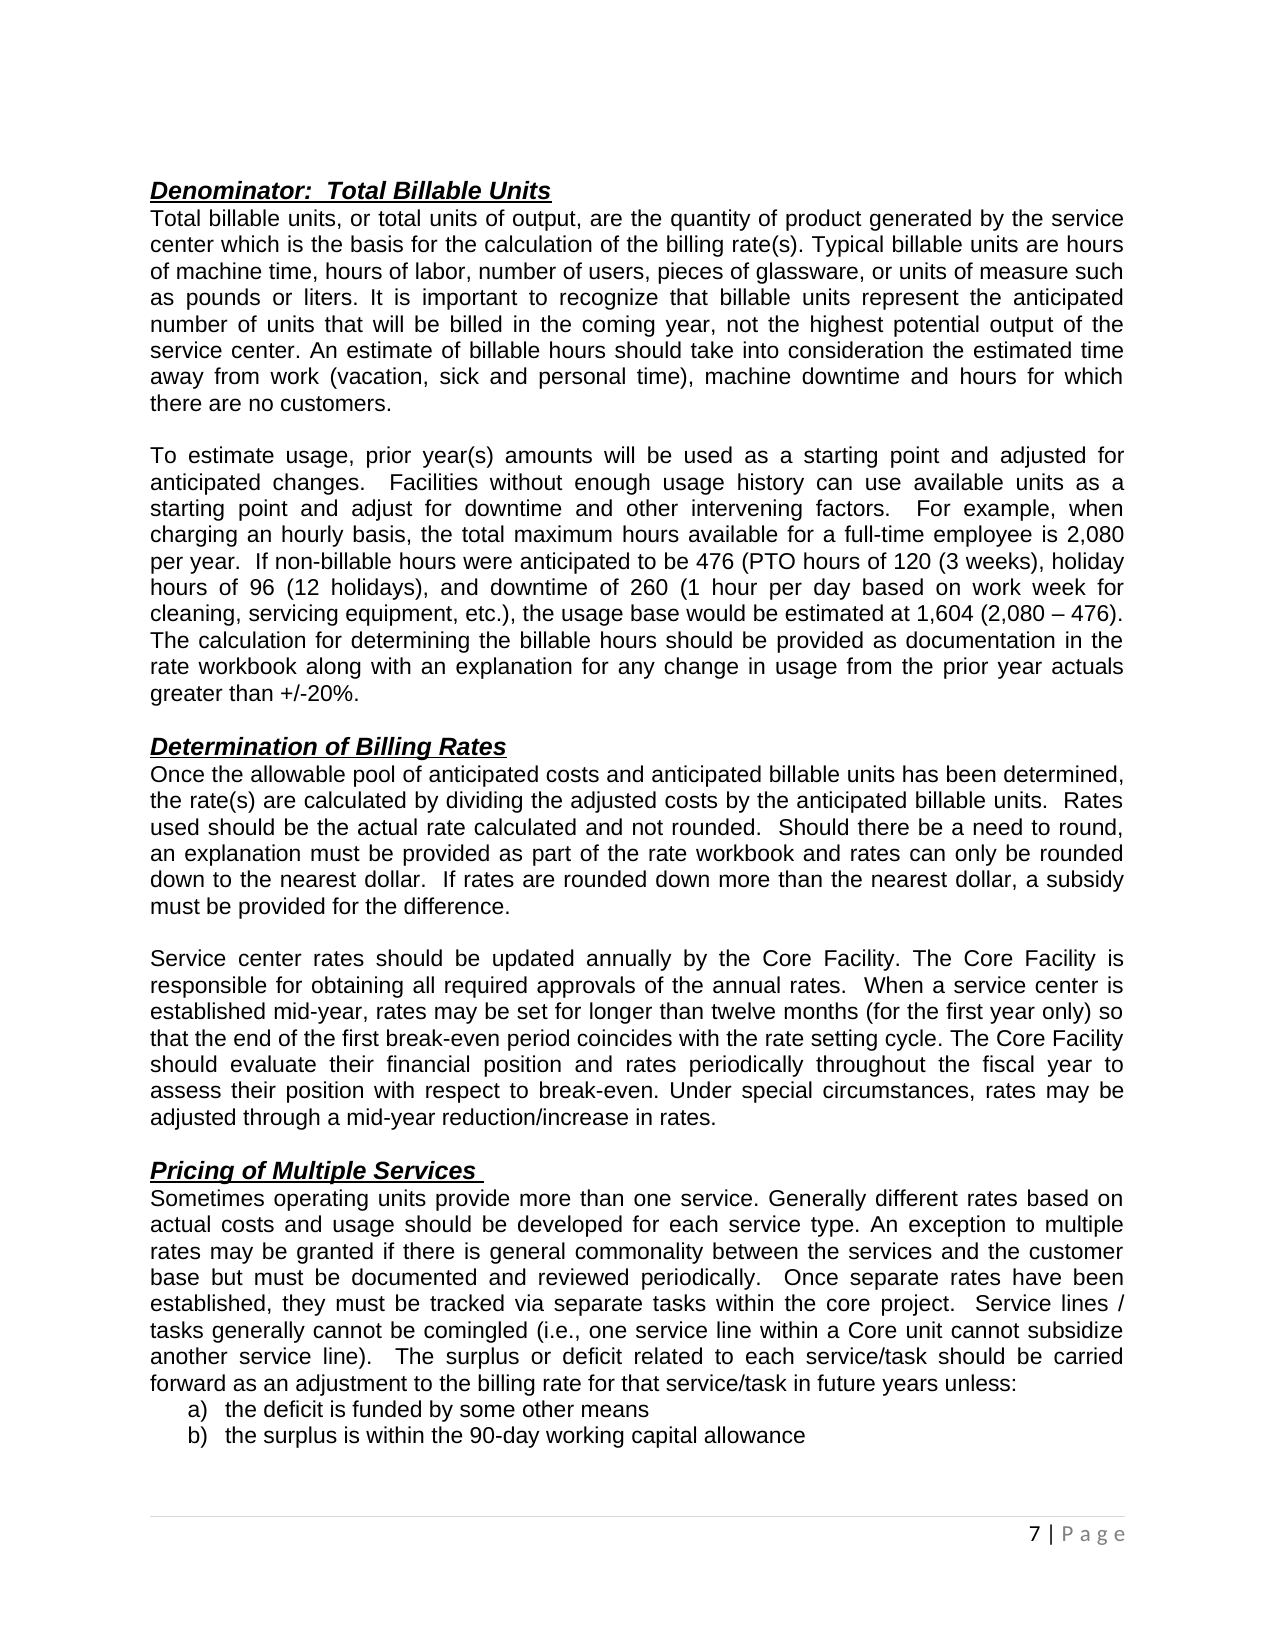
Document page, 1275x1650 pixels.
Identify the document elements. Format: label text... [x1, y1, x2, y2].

text Determination of Billing Rates [150, 732, 1125, 761]
text Denominator: Total Billable Units [150, 176, 1125, 205]
text Once the allowable pool of anticipated costs and anticipated billable units has been determined, the rate(s) are calculated by dividing the adjusted costs by the anticipated billable units. Rates used should be the actual rate calculated and not rounded. Should there be a need to round, an explanation must be provided as part of the rate workbook and rates can only be rounded down to the nearest dollar. If rates are rounded down more than the nearest dollar, a subsidy must be provided for the difference. [150, 761, 1125, 919]
text Pricing of Multiple Services [150, 1156, 1125, 1185]
text To estimate usage, prior year(s) amounts will be used as a starting point and adjusted for anticipated changes. Facilities without enough usage history can use available units as a starting point and adjust for downtime and other intervening factors. For example, when charging an hourly basis, the total maximum hours available for a full-time employee is 2,080 per year. If non-billable hours were anticipated to be 476 (PTO hours of 120 (3 weeks), holiday hours of 96 (12 holidays), and downtime of 260 (1 hour per day based on work week for cleaning, servicing equipment, etc.), the usage base would be estimated at 1,604 (2,080 – 476). The calculation for determining the billable hours should be provided as documentation in the rate workbook along with an explanation for any change in usage from the prior year actuals greater than +/-20%. [150, 442, 1125, 706]
text Sometimes operating units provide more than one service. Generally different rates based on actual costs and usage should be developed for each service type. An exception to multiple rates may be granted if there is general commonality between the services and the customer base but must be documented and reviewed periodically. Once separate rates have been established, they must be tracked via separate tasks within the core project. Service lines / tasks generally cannot be comingled (i.e., one service line within a Core unit cannot subsidize another service line). The surplus or deficit related to each service/task should be carried forward as an adjustment to the billing rate for that service/task in future years unless: [150, 1185, 1125, 1396]
list the surplus is within the 90-day working capital allowance [187, 1422, 1125, 1448]
text Service center rates should be updated annually by the Core Facility. The Core Facility is responsible for obtaining all required approvals of the annual rates. When a service center is established mid-year, rates may be set for longer than twelve months (for the first year only) so that the end of the first break-even period coincides with the rate setting cycle. The Core Facility should evaluate their financial position and rates periodically throughout the fiscal year to assess their position with respect to break-even. Under special circumstances, rates may be adjusted through a mid-year reduction/increase in rates. [150, 945, 1125, 1130]
list the deficit is funded by some other means [187, 1396, 1125, 1422]
text Total billable units, or total units of output, are the quantity of product generated by the service center which is the basis for the calculation of the billing rate(s). Typical billable units are hours of machine time, hours of labor, number of users, pieces of glassware, or units of measure such as pounds or liters. It is important to recognize that billable units represent the anticipated number of units that will be billed in the coming year, not the highest potential output of the service center. An estimate of billable hours should take into consideration the estimated time away from work (vacation, sick and personal time), machine downtime and hours for which there are no customers. [150, 205, 1125, 416]
